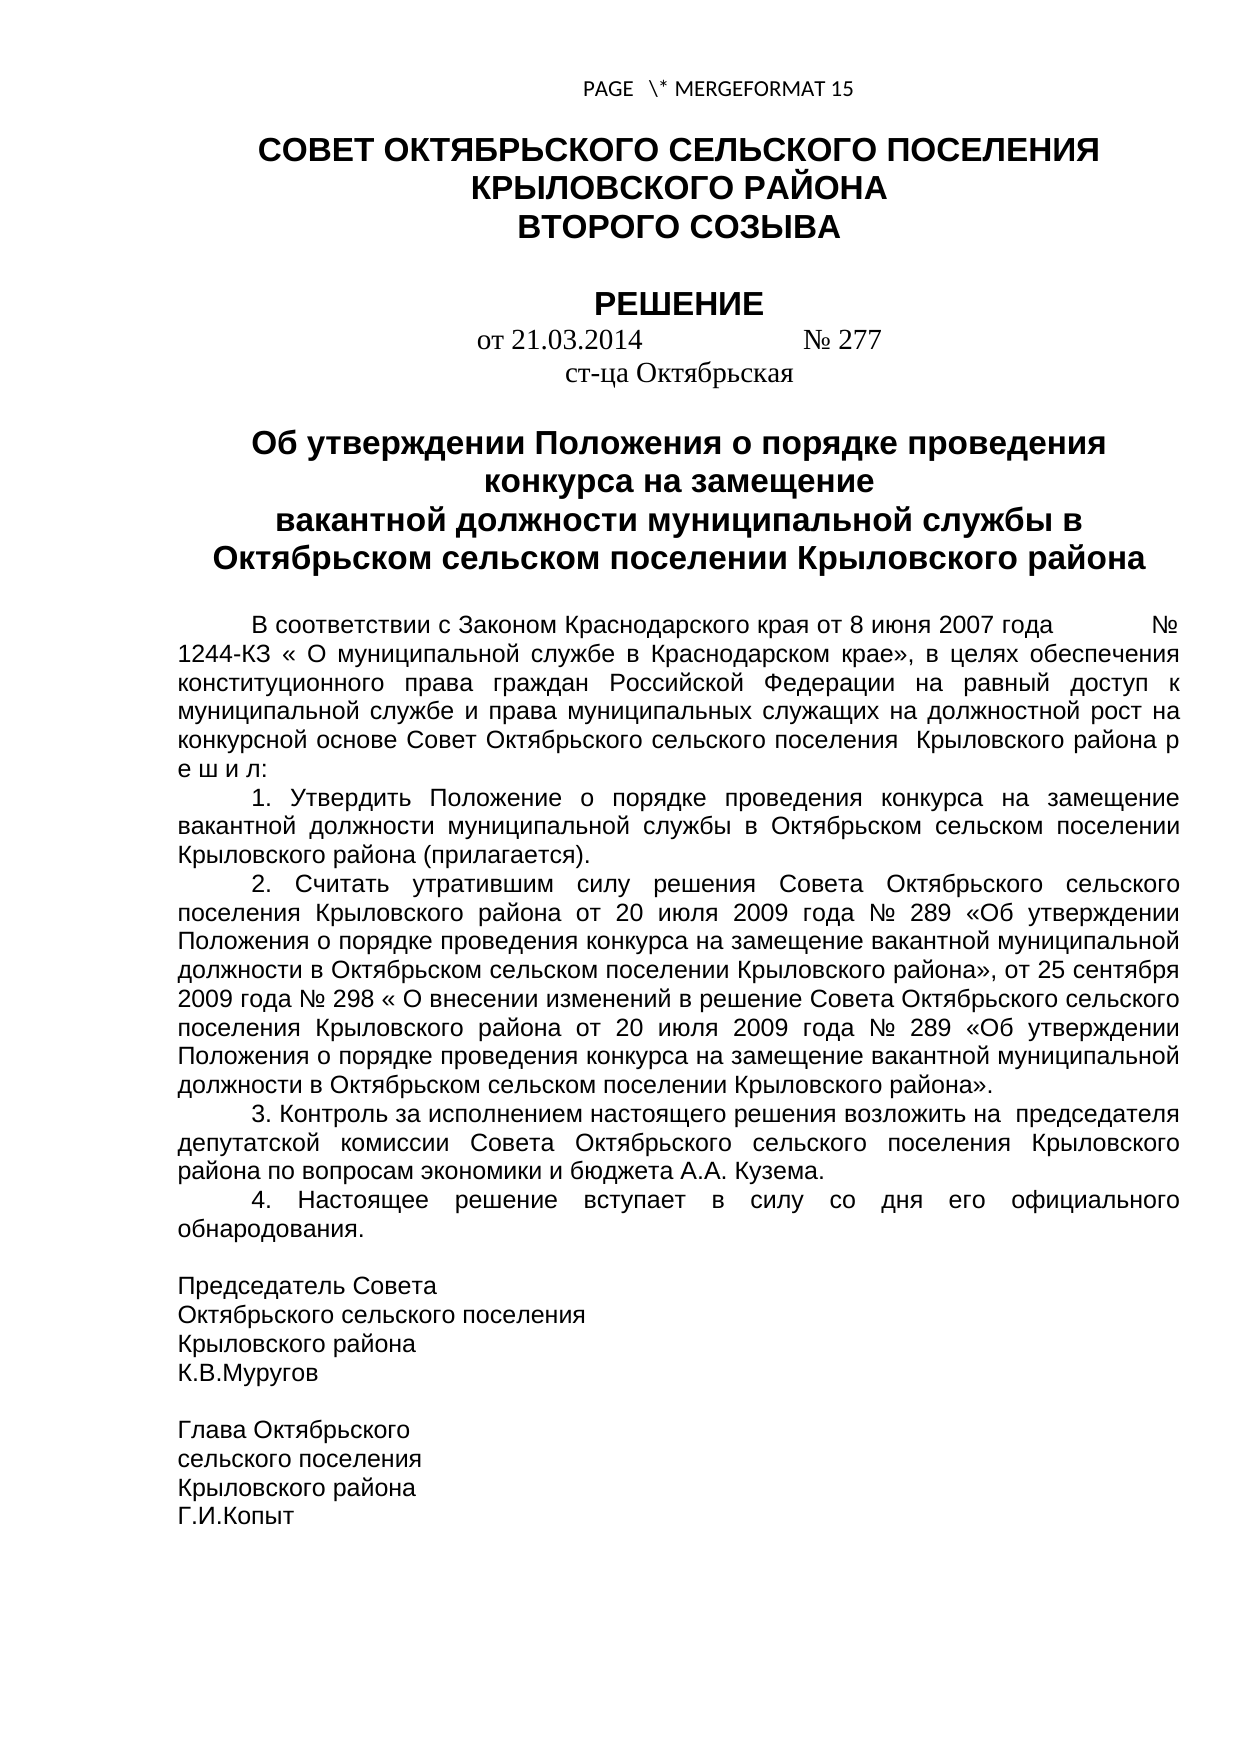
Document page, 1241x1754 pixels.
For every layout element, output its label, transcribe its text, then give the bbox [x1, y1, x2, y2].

text 3. Контроль за исполнением настоящего решения возложить на председателя депутатской комиссии Совета Октябрьского сельского поселения Крыловского района по вопросам экономики и бюджета А.А. Кузема. [177, 1099, 1181, 1185]
text Октябрьского сельского поселения [177, 1300, 1181, 1329]
text 1. Утвердить Положение о порядке проведения конкурса на замещение вакантной должности муниципальной службы в Октябрьском сельском поселении Крыловского района (прилагается). [177, 782, 1181, 869]
text Крыловского района [177, 1329, 1181, 1357]
text Глава Октябрьского [177, 1415, 1181, 1444]
text сельского поселения [177, 1444, 1181, 1472]
text 2. Считать утратившим силу решения Совета Октябрьского сельского поселения Крыловского района от 20 июля 2009 года № 289 «Об утверждении Положения о порядке проведения конкурса на замещение вакантной муниципальной должности в Октябрьском сельском поселении Крыловского района», от 25 сентября 2009 года № 298 « О внесении изменений в решение Совета Октябрьского сельского поселения Крыловского района от 20 июля 2009 года № 289 «Об утверждении Положения о порядке проведения конкурса на замещение вакантной муниципальной должности в Октябрьском сельском поселении Крыловского района». [177, 869, 1181, 1099]
text Об утверждении Положения о порядке проведения конкурса на замещение [177, 423, 1181, 499]
text РЕШЕНИЕ [177, 284, 1181, 322]
text Крыловского района [177, 1472, 1181, 1501]
text В соответствии с Законом Краснодарского края от 8 июня 2007 года № 1244-КЗ « О муниципальной службе в Краснодарском крае», в целях обеспечения конституционного права граждан Российской Федерации на равный доступ к муниципальной службе и права муниципальных служащих на должностной рост на конкурсной основе Совет Октябрьского сельского поселения Крыловского района р е ш и л: [177, 610, 1181, 782]
text ст-ца Октябрьская [177, 356, 1181, 389]
text ВТОРОГО СОЗЫВА [177, 207, 1181, 245]
text КРЫЛОВСКОГО РАЙОНА [177, 168, 1181, 207]
text вакантной должности муниципальной службы в Октябрьском сельском поселении Крыловского района [177, 499, 1181, 576]
text К.В.Муругов [177, 1357, 1181, 1386]
text Председатель Совета [177, 1271, 1181, 1300]
text от 21.03.2014 № 277 [177, 322, 1181, 356]
text 4. Настоящее решение вступает в силу со дня его официального обнародования. [177, 1185, 1181, 1242]
text Г.И.Копыт [177, 1501, 1181, 1530]
text СОВЕТ ОКТЯБРЬСКОГО СЕЛЬСКОГО ПОСЕЛЕНИЯ [177, 130, 1181, 168]
